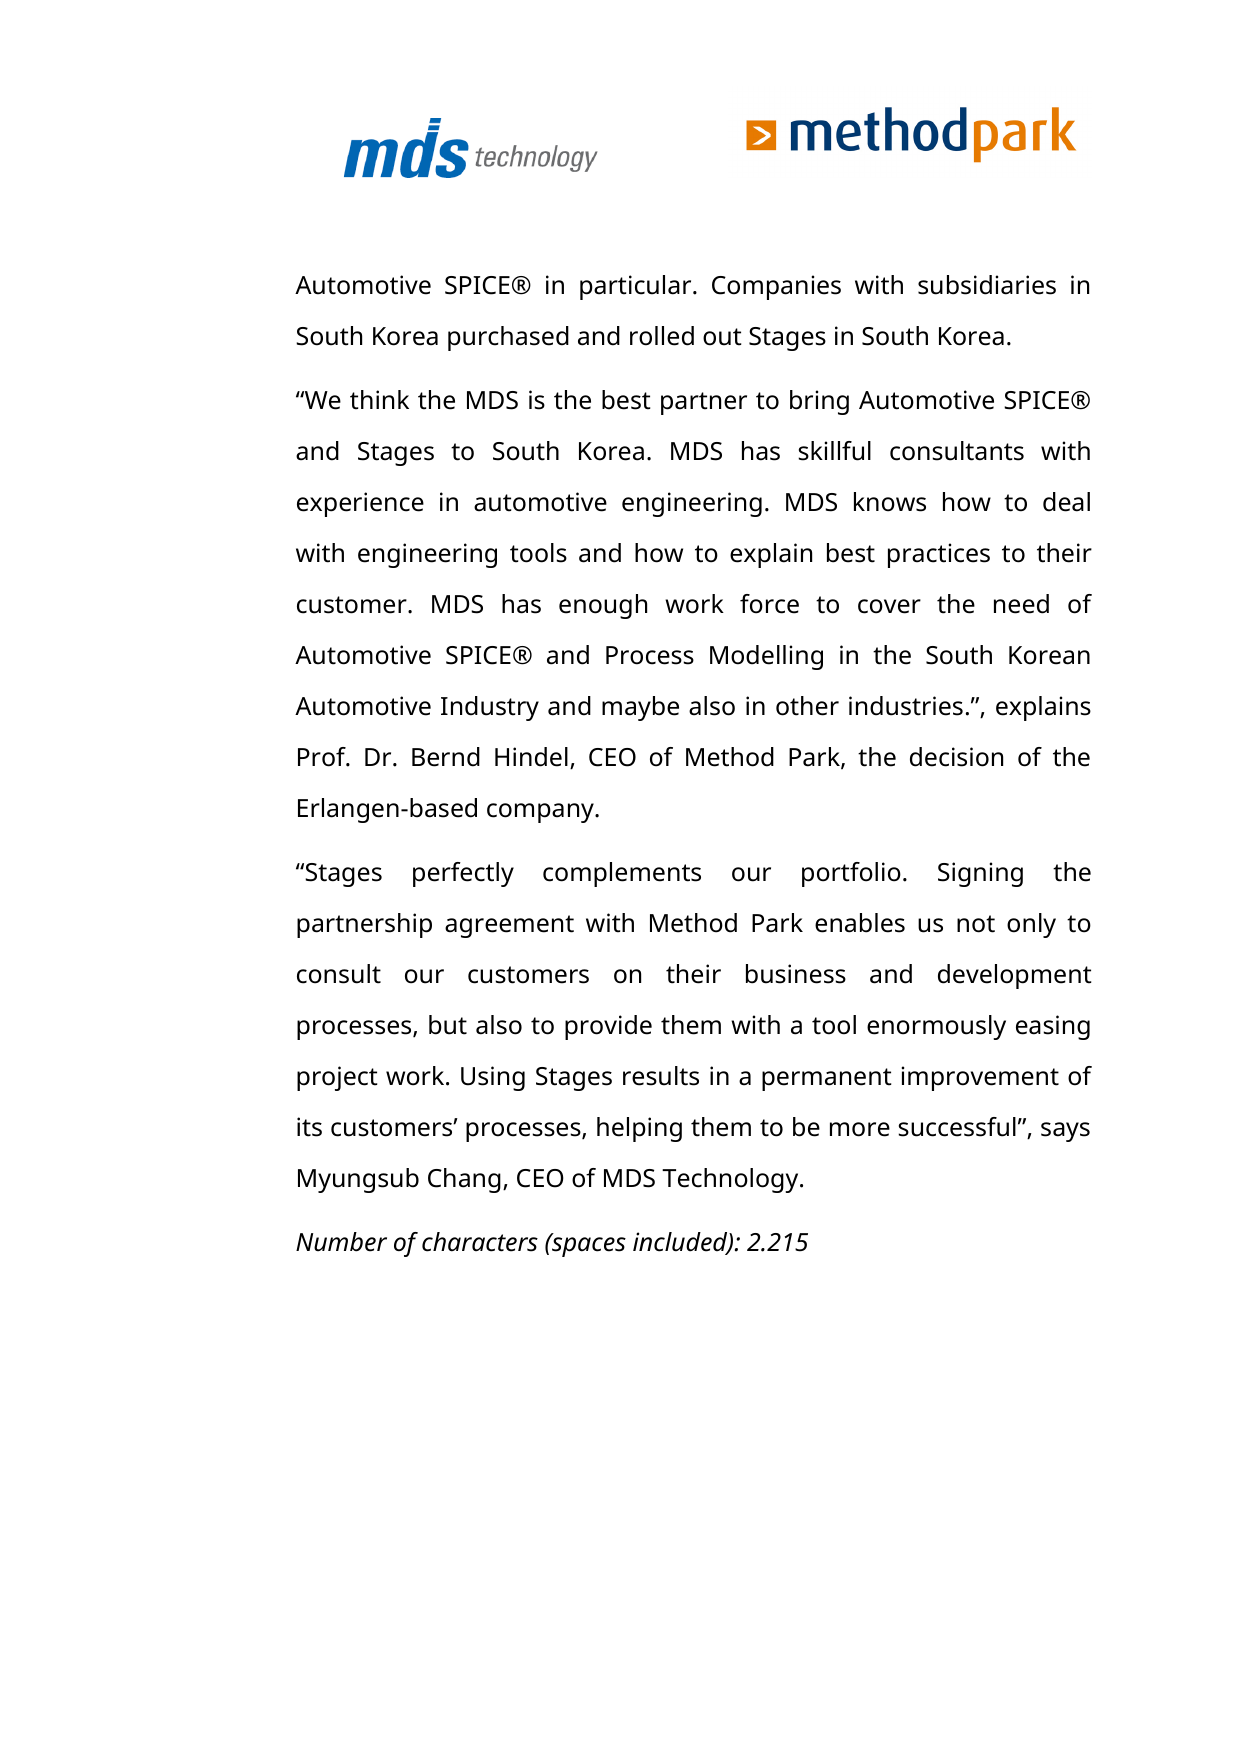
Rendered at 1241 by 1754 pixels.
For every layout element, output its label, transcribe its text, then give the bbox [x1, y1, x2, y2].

text “Stages perfectly complements our portfolio. Signing the partnership agreement with Method Park enables us not only to consult our customers on their business and development processes, but also to provide them with a tool enormously easing project work. Using Stages results in a permanent improvement of its customers’ processes, helping them to be more successful”, says Myungsub Chang, CEO of MDS Technology. [295, 854, 1092, 1195]
picture [343, 118, 598, 178]
text “We think the MDS is the best partner to bring Automotive SPICE® and Stages to South Korea. MDS has skillful consultants with experience in automotive engineering. MDS knows how to deal with engineering tools and how to explain best practices to their customer. MDS has enough work force to cover the need of Automotive SPICE® and Process Modelling in the South Korean Automotive Industry and maybe also in other industries.”, explains Prof. Dr. Bernd Hindel, CEO of Method Park, the decision of the Erlangen-based company. [295, 382, 1092, 825]
text Number of characters (spaces included): 2.215 [295, 1224, 1092, 1258]
picture [727, 86, 1093, 178]
